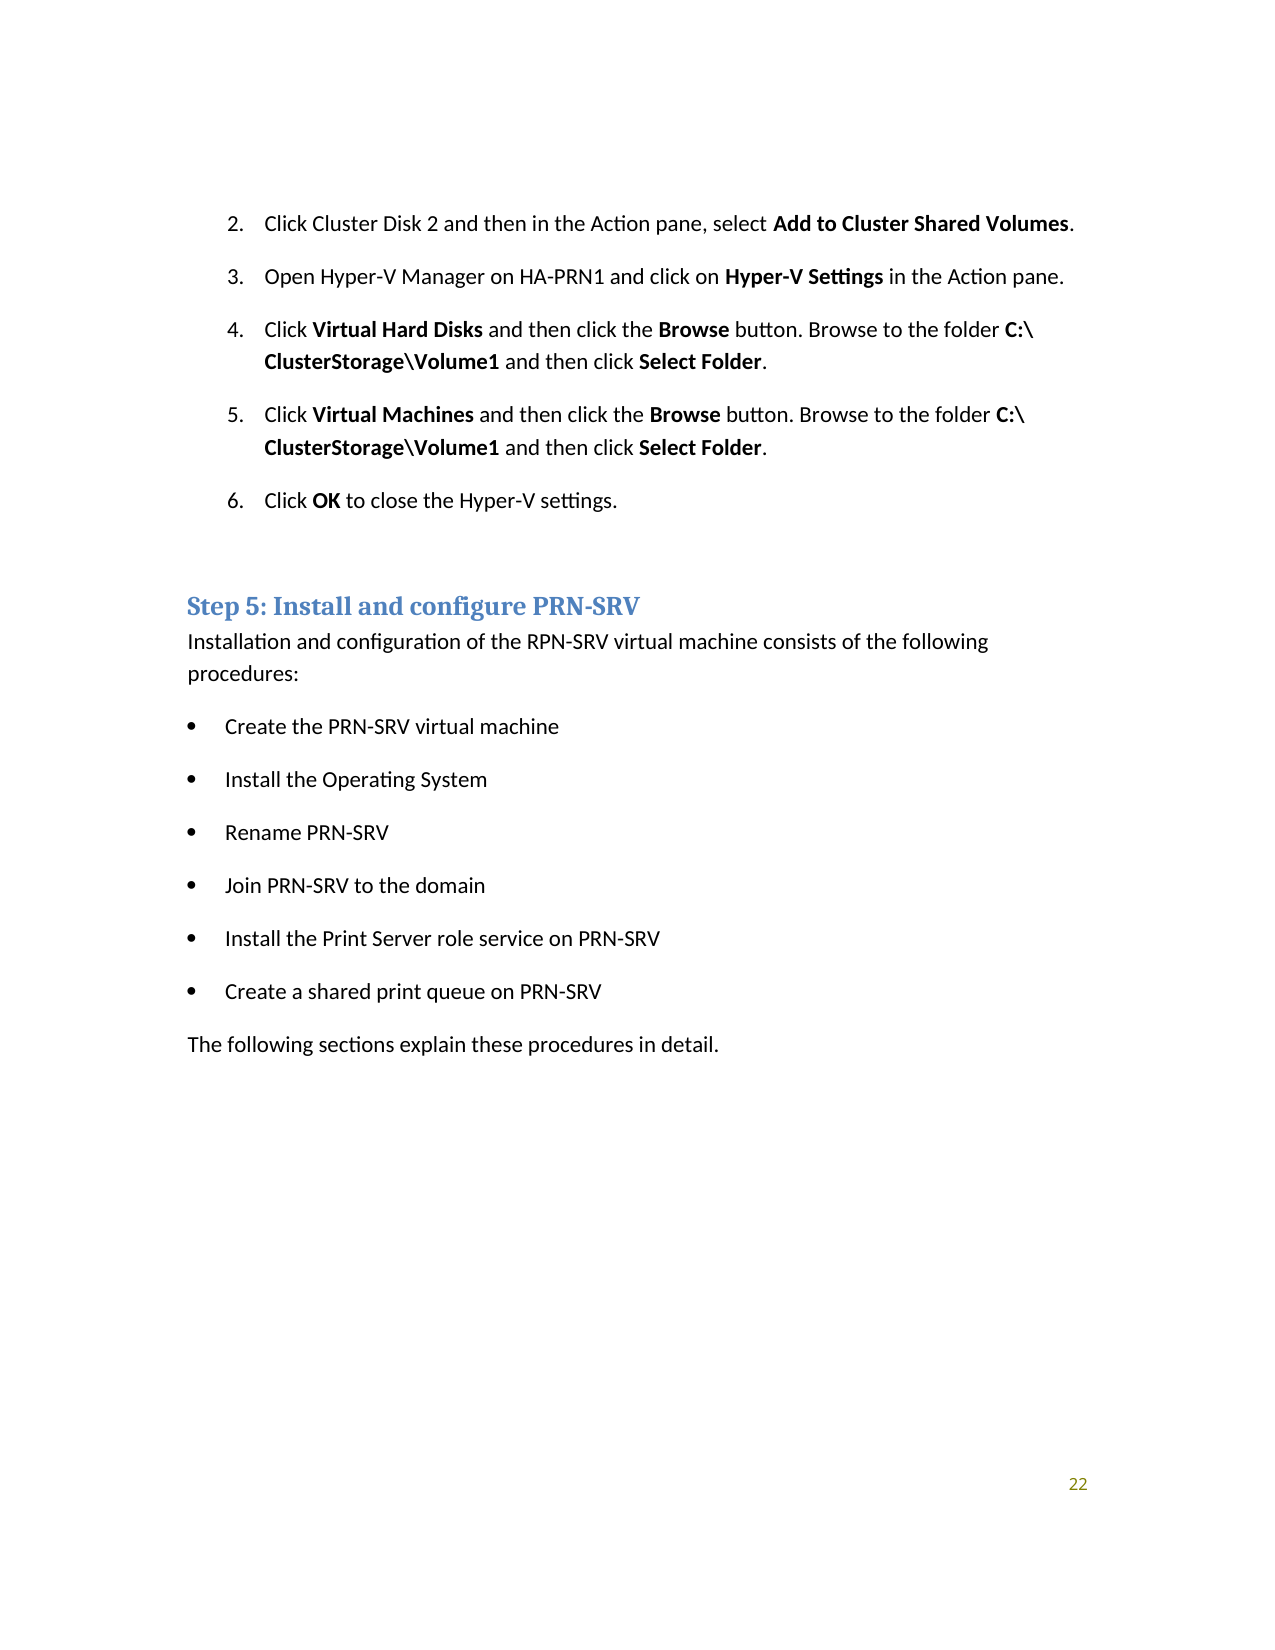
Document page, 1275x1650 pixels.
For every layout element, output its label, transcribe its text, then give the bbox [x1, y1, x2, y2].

list Create a shared print queue on PRN-SRV [187, 977, 1087, 1006]
list Join PRN-SRV to the domain [187, 871, 1087, 899]
text Installation and configuration of the RPN-SRV virtual machine consists of the following procedures: [187, 627, 1087, 687]
list Install the Operating System [187, 765, 1087, 793]
list Create the PRN-SRV virtual machine [187, 712, 1087, 740]
list Rename PRN-SRV [187, 818, 1087, 846]
list Install the Print Server role service on PRN-SRV [187, 924, 1087, 952]
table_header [216, 203, 1099, 538]
subtitle Step 5: Install and configure PRN-SRV [187, 591, 1087, 623]
text The following sections explain these procedures in detail. [187, 1031, 1087, 1058]
